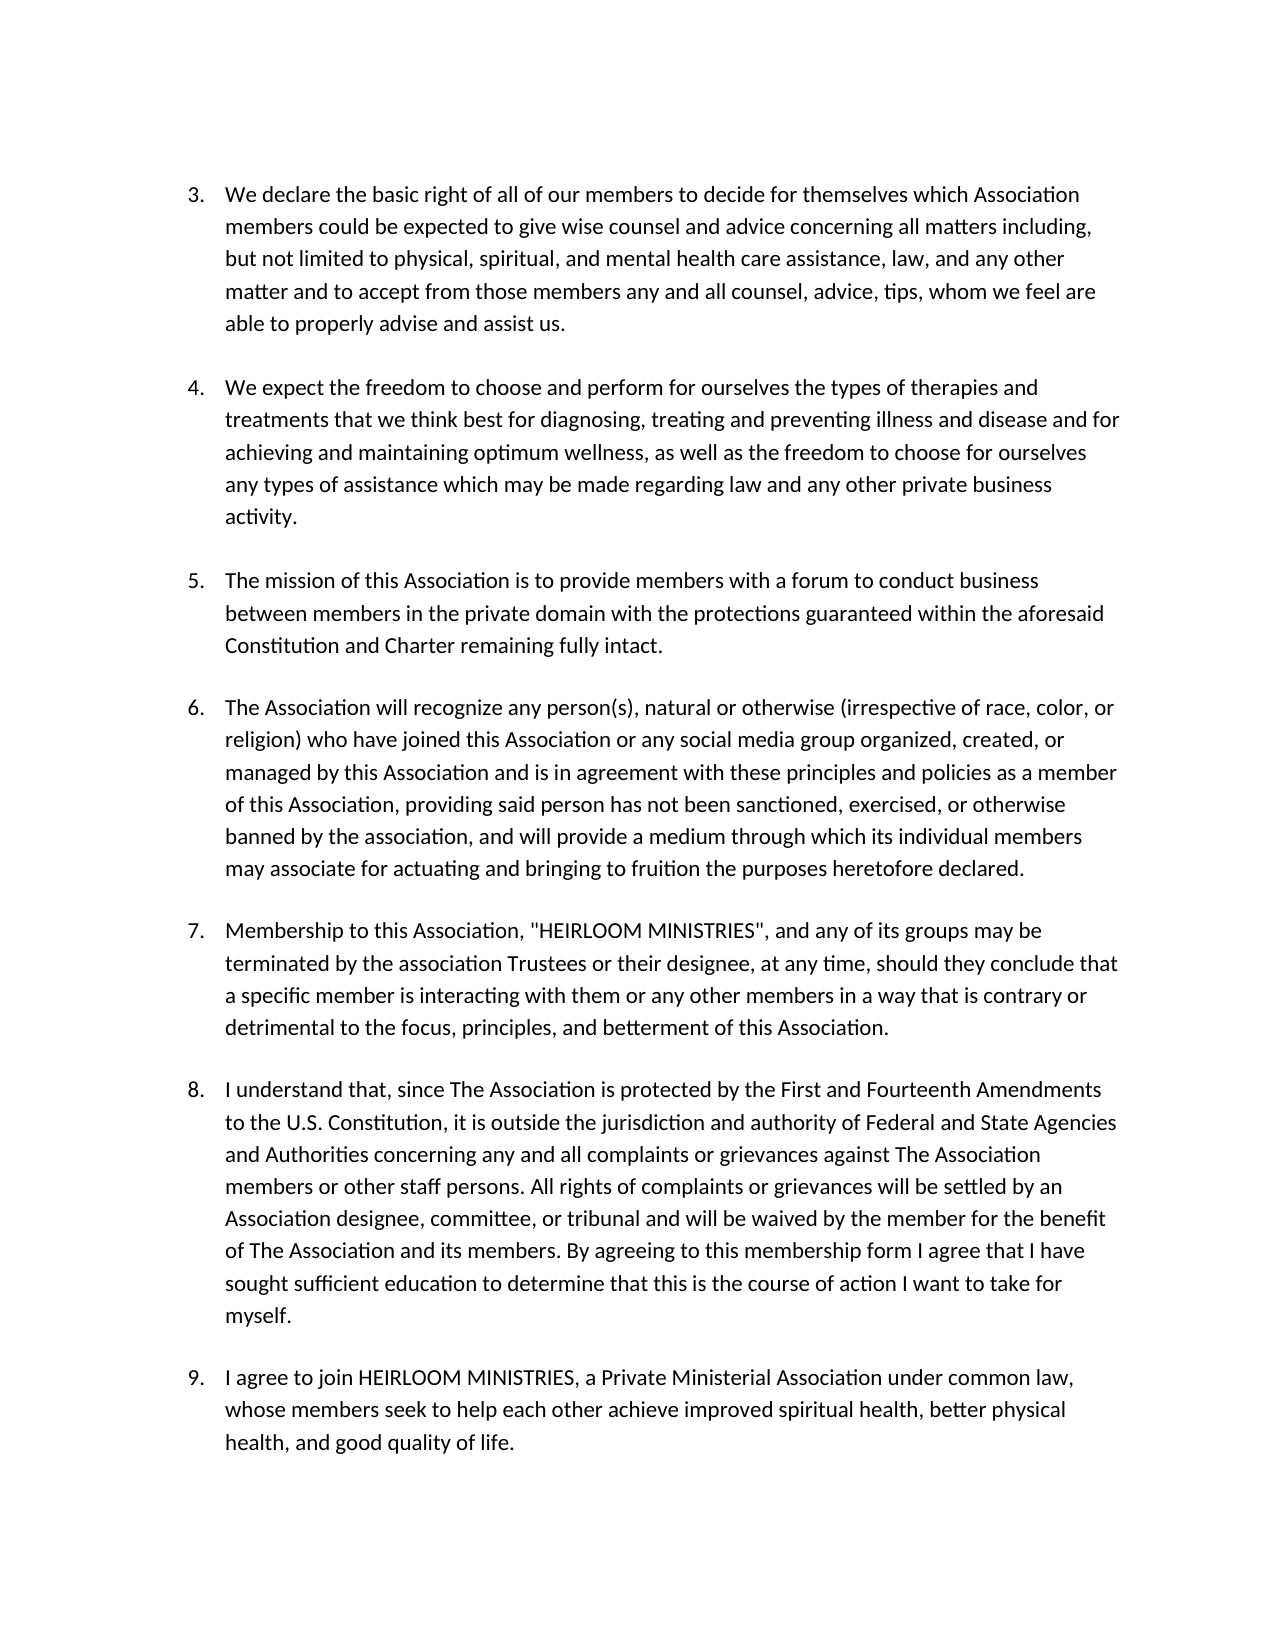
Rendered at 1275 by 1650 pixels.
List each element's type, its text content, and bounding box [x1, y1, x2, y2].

list We declare the basic right of all of our members to decide for themselves which Association members could be expected to give wise counsel and advice concerning all matters including, but not limited to physical, spiritual, and mental health care assistance, law, and any other matter and to accept from those members any and all counsel, advice, tips, whom we feel are able to properly advise and assist us. [187, 180, 1125, 337]
list We expect the freedom to choose and perform for ourselves the types of therapies and treatments that we think best for diagnosing, treating and preventing illness and disease and for achieving and maintaining optimum wellness, as well as the freedom to choose for ourselves any types of assistance which may be made regarding law and any other private business activity. [187, 373, 1125, 530]
list Membership to this Association, "HEIRLOOM MINISTRIES", and any of its groups may be terminated by the association Trustees or their designee, at any time, should they conclude that a specific member is interacting with them or any other members in a way that is contrary or detrimental to the focus, principles, and betterment of this Association. [187, 917, 1125, 1041]
list I understand that, since The Association is protected by the First and Fourteenth Amendments to the U.S. Constitution, it is outside the jurisdiction and authority of Federal and State Agencies and Authorities concerning any and all complaints or grievances against The Association members or other staff persons. All rights of complaints or grievances will be settled by an Association designee, committee, or tribunal and will be waived by the member for the benefit of The Association and its members. By agreeing to this membership form I agree that I have sought sufficient education to determine that this is the course of action I want to take for myself. [187, 1076, 1125, 1329]
list The Association will recognize any person(s), natural or otherwise (irrespective of race, color, or religion) who have joined this Association or any social media group organized, created, or managed by this Association and is in agreement with these principles and policies as a member of this Association, providing said person has not been sanctioned, exercised, or otherwise banned by the association, and will provide a medium through which its individual members may associate for actuating and bringing to fruition the purposes heretofore declared. [187, 693, 1125, 882]
list I agree to join HEIRLOOM MINISTRIES, a Private Ministerial Association under common law, whose members seek to help each other achieve improved spiritual health, better physical health, and good quality of life. [187, 1363, 1125, 1456]
list The mission of this Association is to provide members with a forum to conduct business between members in the private domain with the protections guaranteed within the aforesaid Constitution and Charter remaining fully intact. [187, 566, 1125, 659]
